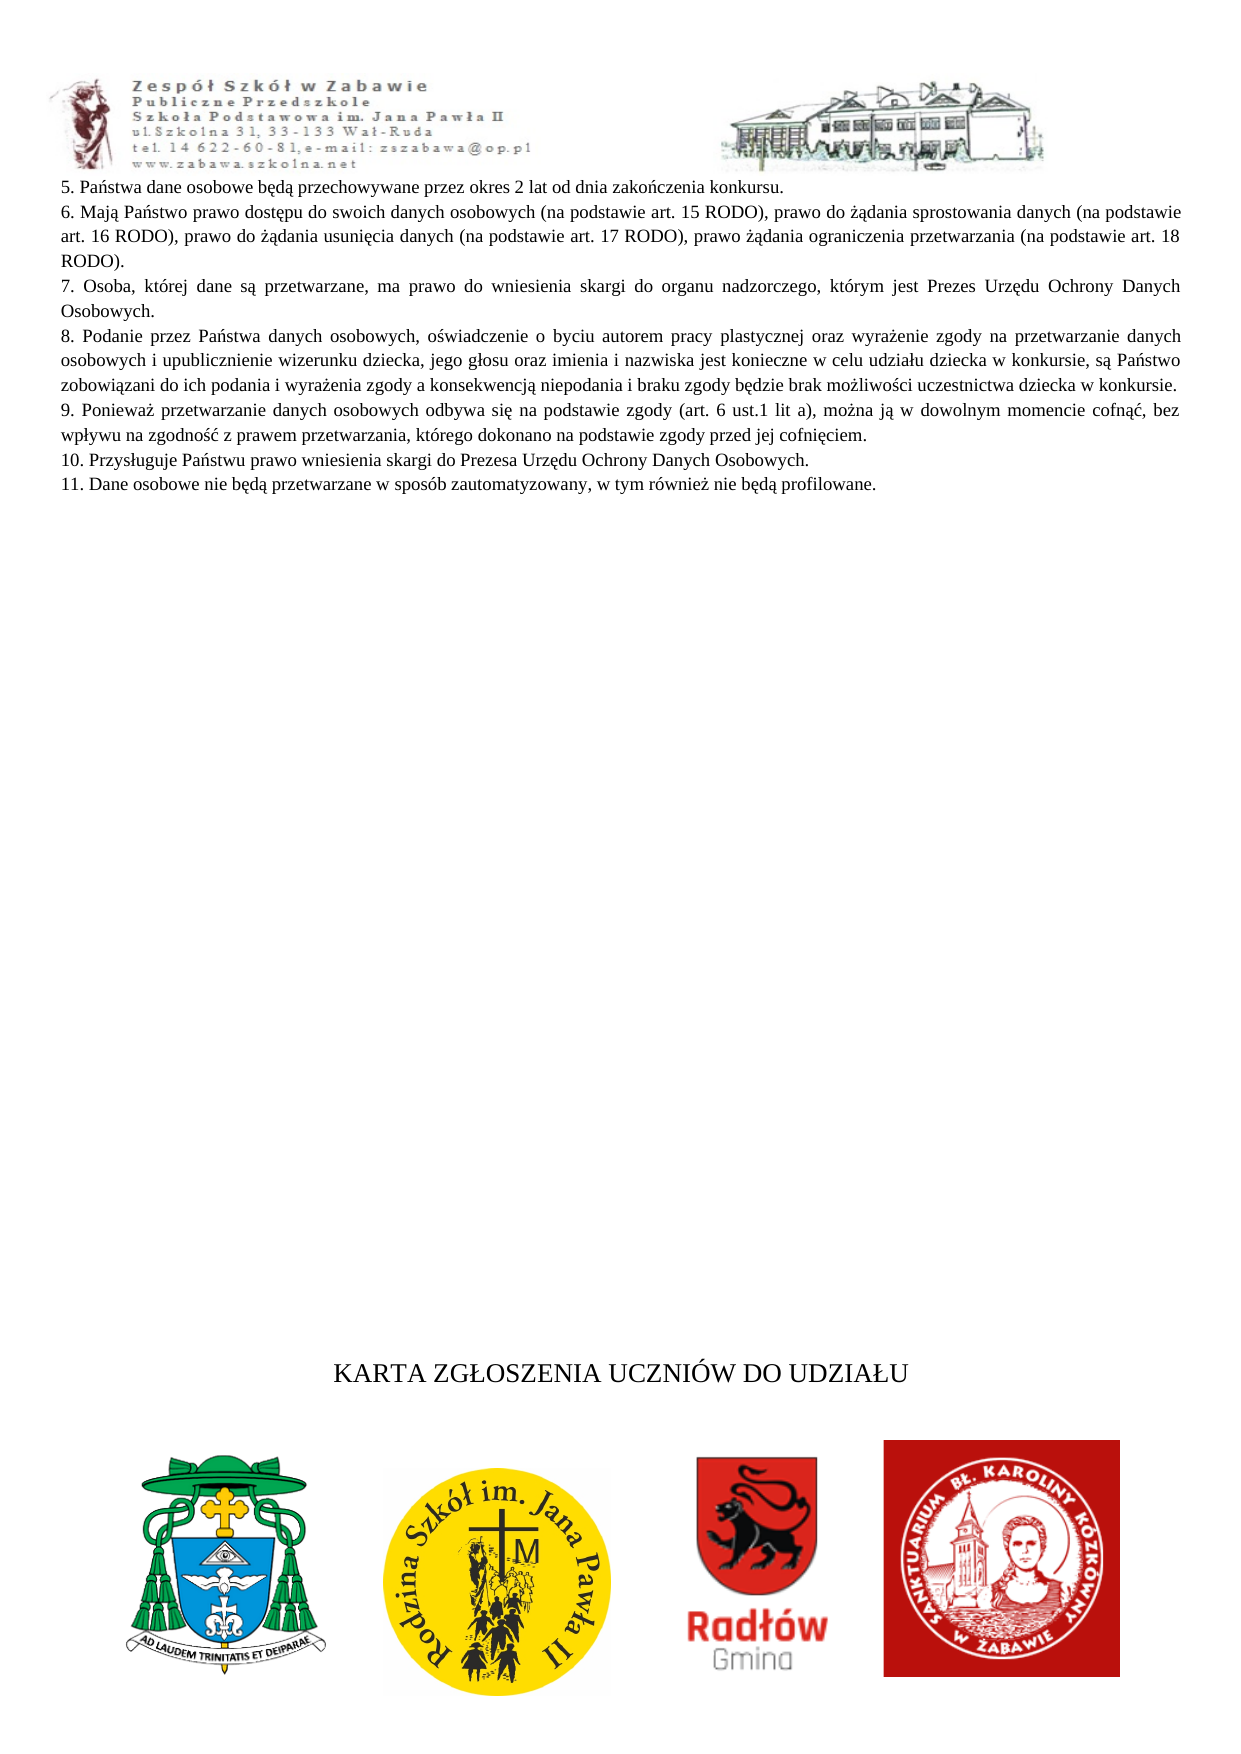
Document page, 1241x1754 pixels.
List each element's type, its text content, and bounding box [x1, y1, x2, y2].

picture [637, 1445, 874, 1682]
text KARTA ZGŁOSZENIA UCZNIÓW DO UDZIAŁU [119, 1357, 1123, 1388]
text 5. Państwa dane osobowe będą przechowywane przez okres 2 lat od dnia zakończenia konkursu. [61, 176, 1183, 197]
picture [45, 73, 1049, 176]
text 10. Przysługuje Państwu prawo wniesienia skargi do Prezesa Urzędu Ochrony Danych Osobowych. [61, 448, 1183, 470]
text 11. Dane osobowe nie będą przetwarzane w sposób zautomatyzowany, w tym również nie będą profilowane. [61, 473, 1183, 495]
picture [120, 1445, 333, 1682]
text 6. Mają Państwo prawo dostępu do swoich danych osobowych (na podstawie art. 15 RODO), prawo do żądania sprostowania danych (na podstawie art. 16 RODO), prawo do żądania usunięcia danych (na podstawie art. 17 RODO), prawo żądania ograniczenia przetwarzania (na podstawie art. 18 RODO). [61, 201, 1183, 272]
text 9. Ponieważ przetwarzanie danych osobowych odbywa się na podstawie zgody (art. 6 ust.1 lit a), można ją w dowolnym momencie cofnąć, bez wpływu na zgodność z prawem przetwarzania, którego dokonano na podstawie zgody przed jej cofnięciem. [61, 399, 1183, 445]
picture [883, 1440, 1120, 1677]
text 7. Osoba, której dane są przetwarzane, ma prawo do wniesienia skargi do organu nadzorczego, którym jest Prezes Urzędu Ochrony Danych Osobowych. [61, 275, 1183, 321]
picture [383, 1468, 611, 1696]
text 8. Podanie przez Państwa danych osobowych, oświadczenie o byciu autorem pracy plastycznej oraz wyrażenie zgody na przetwarzanie danych osobowych i upublicznienie wizerunku dziecka, jego głosu oraz imienia i nazwiska jest konieczne w celu udziału dziecka w konkursie, są Państwo zobowiązani do ich podania i wyrażenia zgody a konsekwencją niepodania i braku zgody będzie brak możliwości uczestnictwa dziecka w konkursie. [61, 324, 1183, 396]
